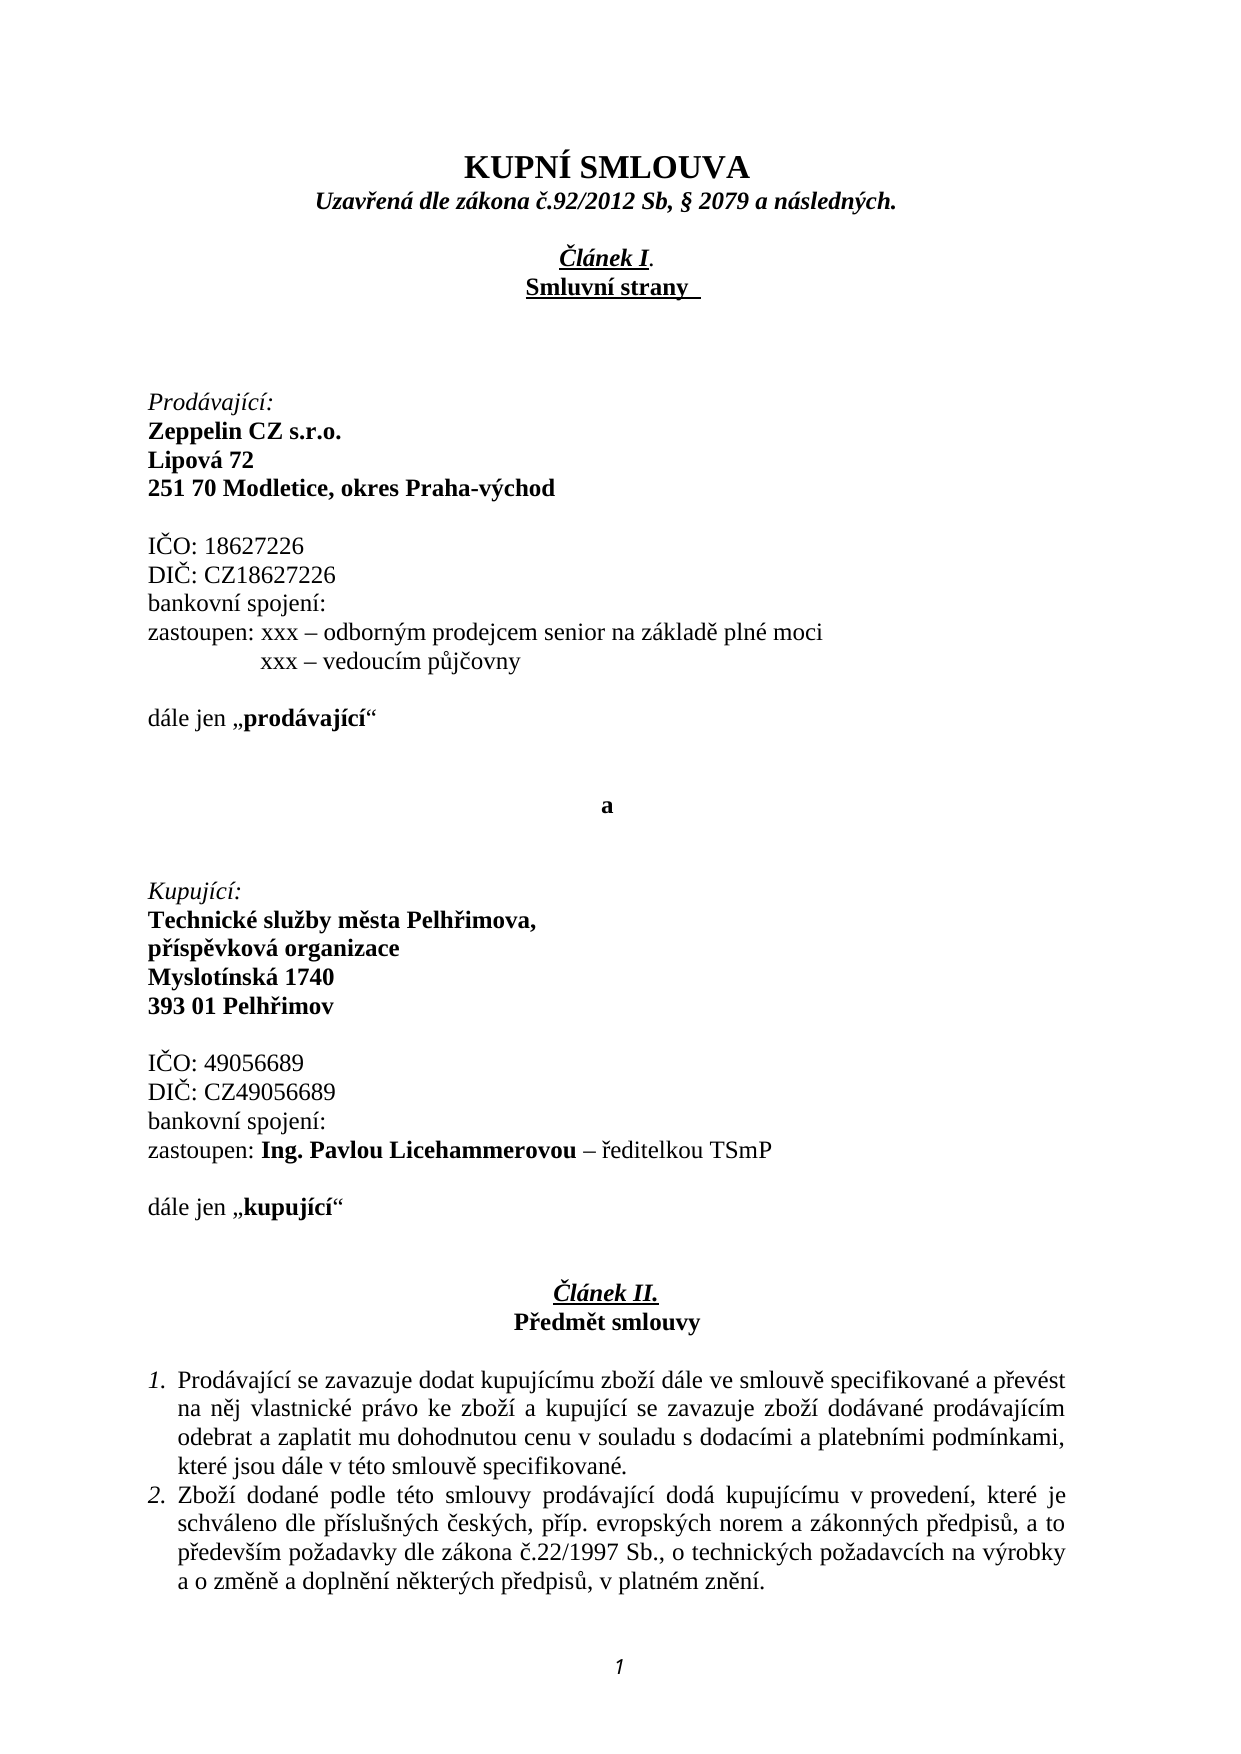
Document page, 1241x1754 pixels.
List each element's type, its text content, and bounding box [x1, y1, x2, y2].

text xxx – vedoucím půjčovny [148, 646, 1066, 675]
text dále jen „kupující“ [148, 1192, 1066, 1221]
text dále jen „prodávající“ [148, 703, 1066, 732]
text Článek II. [148, 1278, 1066, 1307]
text 251 70 Modletice, okres Praha-východ [148, 473, 1093, 502]
text Článek I. [148, 243, 1066, 272]
text Předmět smlouvy [148, 1307, 1066, 1336]
text Kupující: [148, 876, 1066, 905]
text a [148, 790, 1066, 818]
text IČO: 18627226 [148, 531, 1093, 560]
list Zboží dodané podle této smlouvy prodávající dodá kupujícímu v provedení, které je schváleno dle příslušných českých, příp. evropských norem a zákonných předpisů, a to především požadavky dle zákona č.22/1997 Sb., o technických požadavcích na výrobky a o změně a doplnění některých předpisů, v platném znění. [148, 1480, 1066, 1595]
text DIČ: CZ18627226 [148, 560, 1093, 588]
text KUPNÍ SMLOUVA [148, 148, 1066, 186]
text zastoupen: xxx – odborným prodejcem senior na základě plné moci [148, 617, 1066, 646]
text zastoupen: Ing. Pavlou Licehammerovou – ředitelkou TSmP [148, 1135, 1066, 1163]
text příspěvková organizace [148, 933, 1093, 962]
text IČO: 49056689 [148, 1048, 1093, 1077]
text Uzavřená dle zákona č.92/2012 Sb, § 2079 a následných. [148, 186, 1066, 215]
text bankovní spojení: [148, 588, 1093, 617]
text bankovní spojení: [148, 1106, 1093, 1135]
text Technické služby města Pelhřimova, [148, 905, 1093, 933]
list Prodávající se zavazuje dodat kupujícímu zboží dále ve smlouvě specifikované a převést na něj vlastnické právo ke zboží a kupující se zavazuje zboží dodávané prodávajícím odebrat a zaplatit mu dohodnutou cenu v souladu s dodacími a platebními podmínkami, které jsou dále v této smlouvě specifikované. [148, 1365, 1066, 1480]
text Smluvní strany [148, 272, 1066, 301]
text DIČ: CZ49056689 [148, 1077, 1093, 1106]
text Prodávající: [148, 387, 1066, 416]
text Zeppelin CZ s.r.o. [148, 416, 1093, 445]
text Myslotínská 1740 [148, 962, 1093, 991]
text 393 01 Pelhřimov [148, 991, 1093, 1020]
text Lipová 72 [148, 445, 1093, 473]
